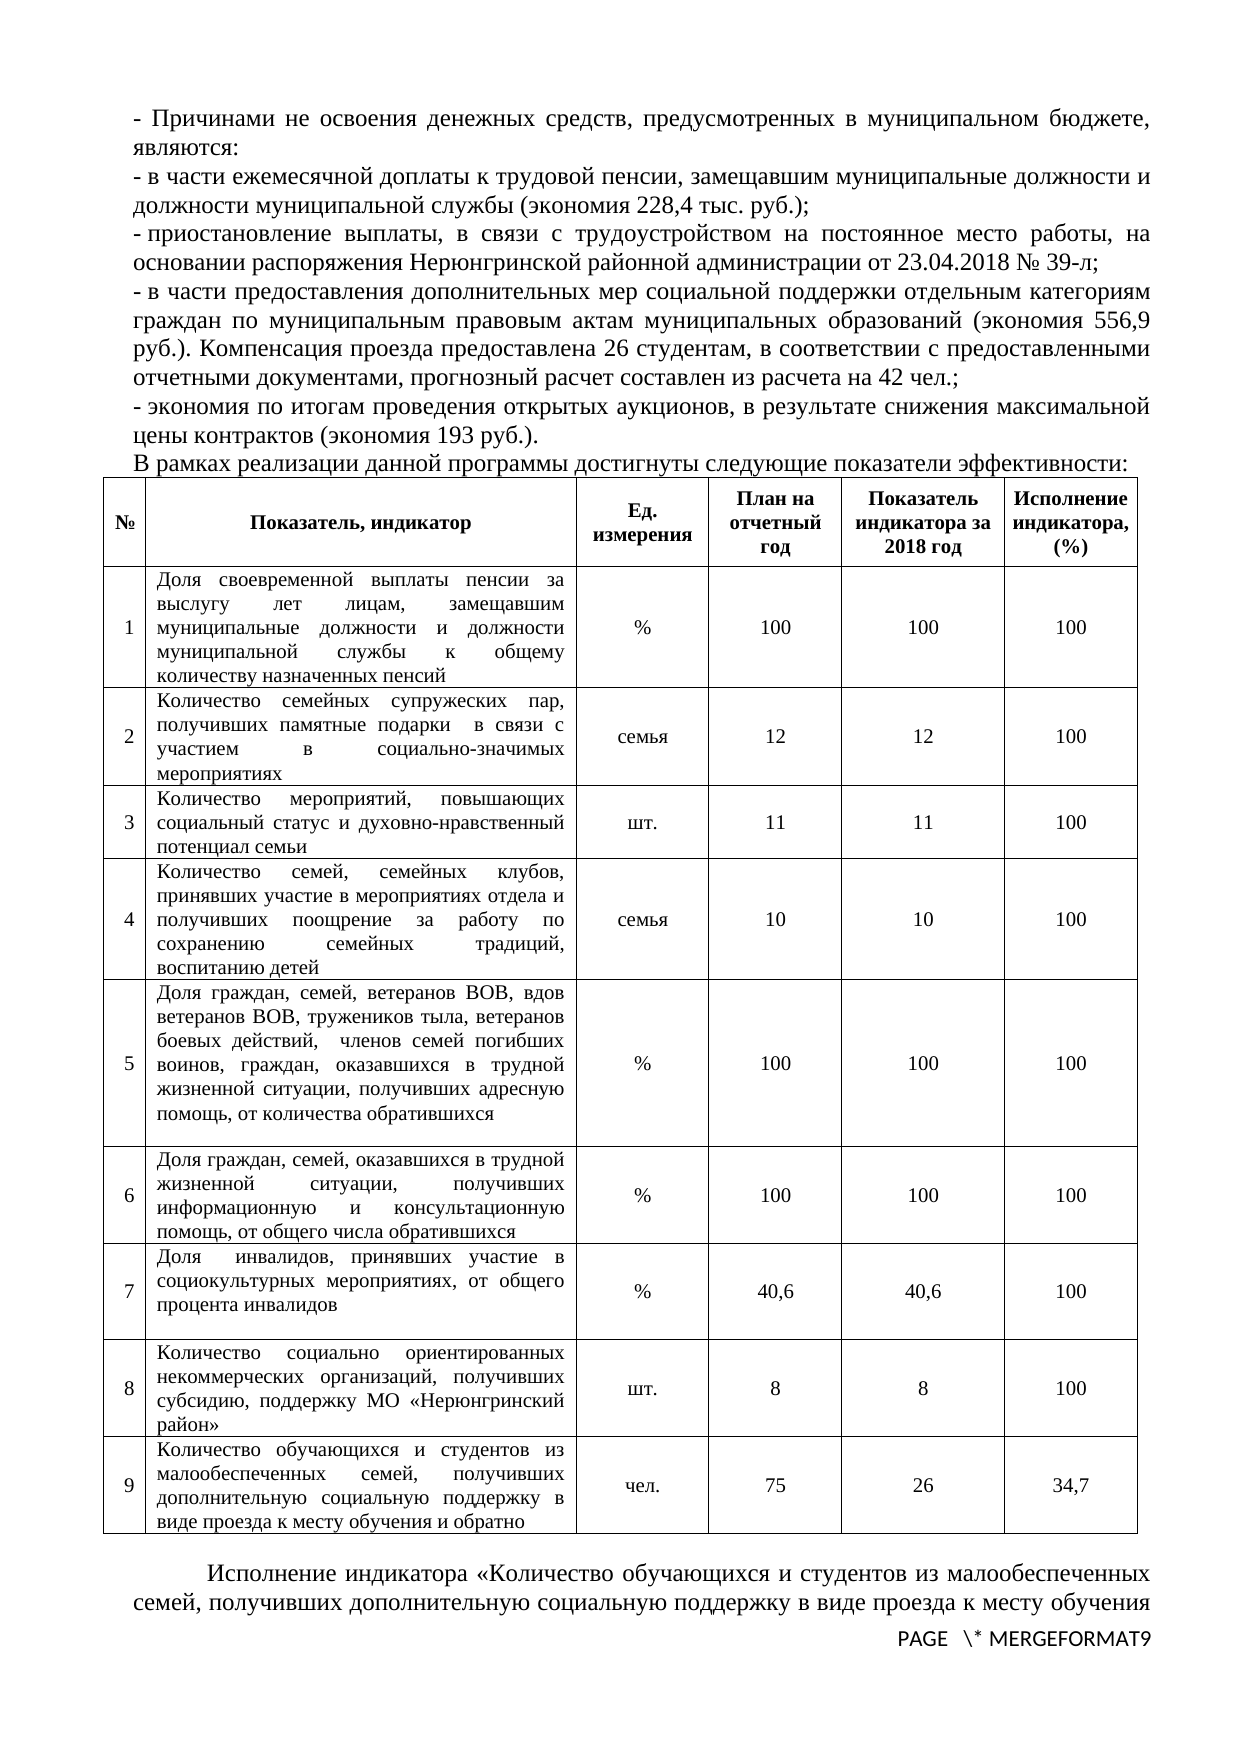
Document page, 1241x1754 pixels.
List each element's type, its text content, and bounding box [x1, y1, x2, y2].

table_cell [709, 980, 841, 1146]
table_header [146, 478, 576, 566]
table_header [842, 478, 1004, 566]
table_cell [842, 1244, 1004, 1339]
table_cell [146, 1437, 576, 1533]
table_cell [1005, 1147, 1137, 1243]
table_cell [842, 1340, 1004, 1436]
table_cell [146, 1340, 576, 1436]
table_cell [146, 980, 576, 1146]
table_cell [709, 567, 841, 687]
text - Причинами не освоения денежных средств, предусмотренных в муниципальном бюджете, являются: [133, 103, 1152, 161]
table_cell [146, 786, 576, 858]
text - приостановление выплаты, в связи с трудоустройством на постоянное место работы, на основании распоряжения Нерюнгринской районной администрации от 23.04.2018 № 39-л; [133, 218, 1152, 276]
text - экономия по итогам проведения открытых аукционов, в результате снижения максимальной цены контрактов (экономия 193 руб.). [133, 391, 1152, 448]
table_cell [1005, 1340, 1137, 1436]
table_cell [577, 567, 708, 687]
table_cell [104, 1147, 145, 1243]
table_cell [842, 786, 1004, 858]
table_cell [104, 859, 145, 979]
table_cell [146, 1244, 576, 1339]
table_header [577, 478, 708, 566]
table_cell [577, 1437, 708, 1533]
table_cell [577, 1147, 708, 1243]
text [133, 1558, 1152, 1616]
text - в части ежемесячной доплаты к трудовой пенсии, замещавшим муниципальные должности и должности муниципальной службы (экономия 228,4 тыс. руб.); [133, 161, 1152, 218]
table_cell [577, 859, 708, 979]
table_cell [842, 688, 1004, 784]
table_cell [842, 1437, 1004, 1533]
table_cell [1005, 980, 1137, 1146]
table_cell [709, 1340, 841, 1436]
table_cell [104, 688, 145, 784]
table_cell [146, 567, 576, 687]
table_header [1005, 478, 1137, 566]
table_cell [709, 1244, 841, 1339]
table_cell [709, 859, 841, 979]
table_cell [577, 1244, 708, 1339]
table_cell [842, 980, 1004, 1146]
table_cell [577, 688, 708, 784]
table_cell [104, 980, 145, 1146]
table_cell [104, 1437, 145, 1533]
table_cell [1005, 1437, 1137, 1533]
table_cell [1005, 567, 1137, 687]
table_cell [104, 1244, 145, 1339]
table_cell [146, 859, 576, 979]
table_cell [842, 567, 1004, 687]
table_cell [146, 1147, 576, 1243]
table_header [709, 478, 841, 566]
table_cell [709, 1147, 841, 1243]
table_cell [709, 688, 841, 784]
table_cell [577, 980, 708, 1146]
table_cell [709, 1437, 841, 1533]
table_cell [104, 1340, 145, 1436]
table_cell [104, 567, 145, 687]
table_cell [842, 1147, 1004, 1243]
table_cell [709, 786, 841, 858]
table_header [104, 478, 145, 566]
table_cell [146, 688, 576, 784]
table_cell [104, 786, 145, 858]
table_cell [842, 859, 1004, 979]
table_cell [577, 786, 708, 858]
text - в части предоставления дополнительных мер социальной поддержки отдельным категориям граждан по муниципальным правовым актам муниципальных образований (экономия 556,9 руб.). Компенсация проезда предоставлена 26 студентам, в соответствии с предоставленными отчетными документами, прогнозный расчет составлен из расчета на 42 чел.; [133, 276, 1152, 391]
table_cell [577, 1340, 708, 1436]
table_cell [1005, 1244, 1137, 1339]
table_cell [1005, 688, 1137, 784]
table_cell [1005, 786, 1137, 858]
text В рамках реализации данной программы достигнуты следующие показатели эффективности: [133, 448, 1152, 477]
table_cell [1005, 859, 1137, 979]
